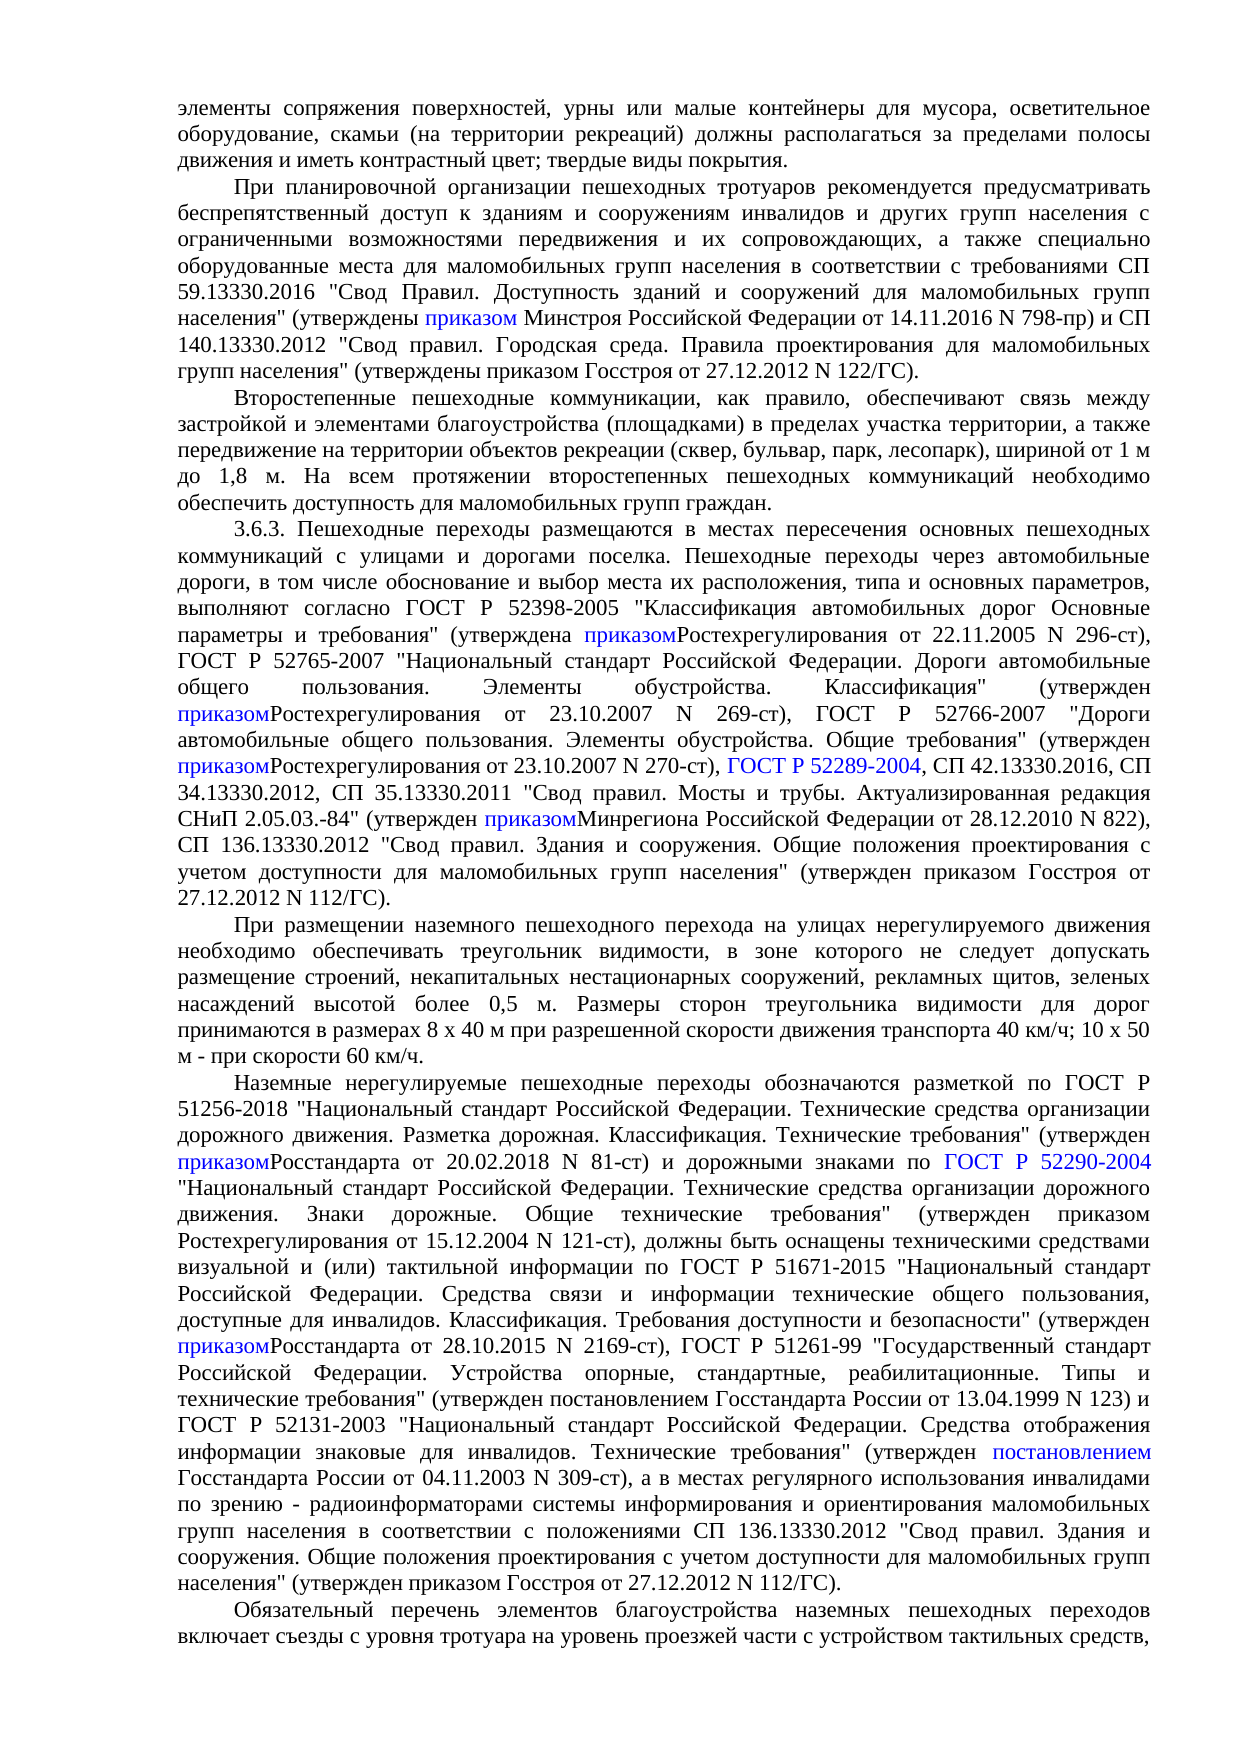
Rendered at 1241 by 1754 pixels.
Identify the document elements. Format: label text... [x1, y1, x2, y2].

text При размещении наземного пешеходного перехода на улицах нерегулируемого движения необходимо обеспечивать треугольник видимости, в зоне которого не следует допускать размещение строений, некапитальных нестационарных сооружений, рекламных щитов, зеленых насаждений высотой более 0,5 м. Размеры сторон треугольника видимости для дорог принимаются в размерах 8 x 40 м при разрешенной скорости движения транспорта 40 км/ч; 10 x 50 м - при скорости 60 км/ч. [177, 911, 1152, 1069]
text Наземные нерегулируемые пешеходные переходы обозначаются разметкой по ГОСТ Р 51256-2018 "Национальный стандарт Российской Федерации. Технические средства организации дорожного движения. Разметка дорожная. Классификация. Технические требования" (утвержден приказомРосстандарта от 20.02.2018 N 81-ст) и дорожными знаками по ГОСТ Р 52290-2004 "Национальный стандарт Российской Федерации. Технические средства организации дорожного движения. Знаки дорожные. Общие технические требования" (утвержден приказом Ростехрегулирования от 15.12.2004 N 121-ст), должны быть оснащены техническими средствами визуальной и (или) тактильной информации по ГОСТ Р 51671-2015 "Национальный стандарт Российской Федерации. Средства связи и информации технические общего пользования, доступные для инвалидов. Классификация. Требования доступности и безопасности" (утвержден приказомРосстандарта от 28.10.2015 N 2169-ст), ГОСТ Р 51261-99 "Государственный стандарт Российской Федерации. Устройства опорные, стандартные, реабилитационные. Типы и технические требования" (утвержден постановлением Госстандарта России от 13.04.1999 N 123) и ГОСТ Р 52131-2003 "Национальный стандарт Российской Федерации. Средства отображения информации знаковые для инвалидов. Технические требования" (утвержден постановлением Госстандарта России от 04.11.2003 N 309-ст), а в местах регулярного использования инвалидами по зрению - радиоинформаторами системы информирования и ориентирования маломобильных групп населения в соответствии с положениями СП 136.13330.2012 "Свод правил. Здания и сооружения. Общие положения проектирования с учетом доступности для маломобильных групп населения" (утвержден приказом Госстроя от 27.12.2012 N 112/ГС). [177, 1069, 1152, 1596]
text При планировочной организации пешеходных тротуаров рекомендуется предусматривать беспрепятственный доступ к зданиям и сооружениям инвалидов и других групп населения с ограниченными возможностями передвижения и их сопровождающих, а также специально оборудованные места для маломобильных групп населения в соответствии с требованиями СП 59.13330.2016 "Свод Правил. Доступность зданий и сооружений для маломобильных групп населения" (утверждены приказом Минстроя Российской Федерации от 14.11.2016 N 798-пр) и СП 140.13330.2012 "Свод правил. Городская среда. Правила проектирования для маломобильных групп населения" (утверждены приказом Госстроя от 27.12.2012 N 122/ГС). [177, 173, 1152, 383]
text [177, 94, 1152, 173]
text Второстепенные пешеходные коммуникации, как правило, обеспечивают связь между застройкой и элементами благоустройства (площадками) в пределах участка территории, а также передвижение на территории объектов рекреации (сквер, бульвар, парк, лесопарк), шириной от 1 м до 1,8 м. На всем протяжении второстепенных пешеходных коммуникаций необходимо обеспечить доступность для маломобильных групп граждан. [177, 383, 1152, 515]
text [177, 1596, 1152, 1648]
text 3.6.3. Пешеходные переходы размещаются в местах пересечения основных пешеходных коммуникаций с улицами и дорогами поселка. Пешеходные переходы через автомобильные дороги, в том числе обоснование и выбор места их расположения, типа и основных параметров, выполняют согласно ГОСТ Р 52398-2005 "Классификация автомобильных дорог Основные параметры и требования" (утверждена приказомРостехрегулирования от 22.11.2005 N 296-ст), ГОСТ Р 52765-2007 "Национальный стандарт Российской Федерации. Дороги автомобильные общего пользования. Элементы обустройства. Классификация" (утвержден приказомРостехрегулирования от 23.10.2007 N 269-ст), ГОСТ Р 52766-2007 "Дороги автомобильные общего пользования. Элементы обустройства. Общие требования" (утвержден приказомРостехрегулирования от 23.10.2007 N 270-ст), ГОСТ Р 52289-2004, СП 42.13330.2016, СП 34.13330.2012, СП 35.13330.2011 "Свод правил. Мосты и трубы. Актуализированная редакция СНиП 2.05.03.-84" (утвержден приказомМинрегиона Российской Федерации от 28.12.2010 N 822), СП 136.13330.2012 "Свод правил. Здания и сооружения. Общие положения проектирования с учетом доступности для маломобильных групп населения" (утвержден приказом Госстроя от 27.12.2012 N 112/ГС). [177, 515, 1152, 911]
